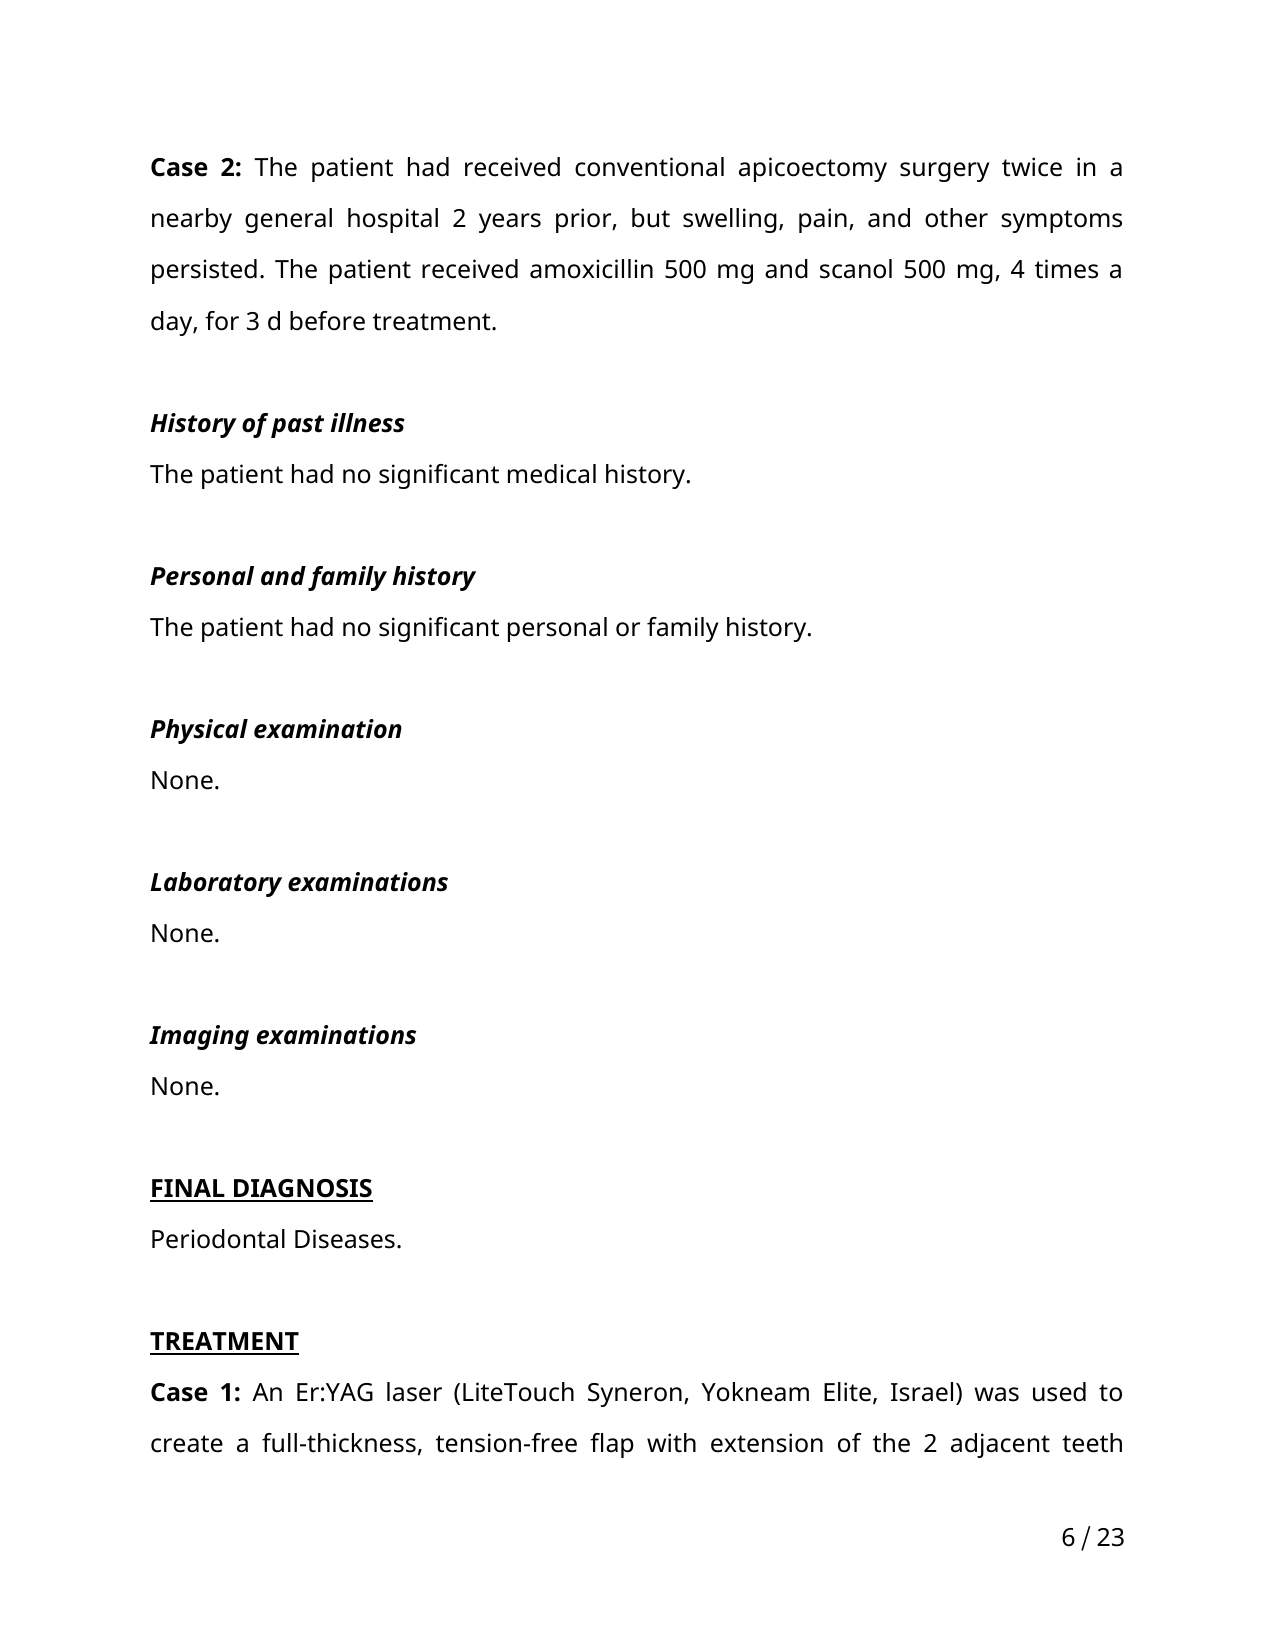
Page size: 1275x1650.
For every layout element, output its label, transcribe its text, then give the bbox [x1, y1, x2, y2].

text History of past illness [150, 405, 1125, 439]
text None. [150, 1069, 1125, 1103]
text Periodontal Diseases. [150, 1222, 1125, 1256]
text Personal and family history [150, 558, 1125, 592]
text The patient had no significant medical history. [150, 456, 1125, 490]
text The patient had no significant personal or family history. [150, 609, 1125, 643]
text Imaging examinations [150, 1018, 1125, 1052]
text None. [150, 762, 1125, 797]
text Case 2: The patient had received conventional apicoectomy surgery twice in a nearby general hospital 2 years prior, but swelling, pain, and other symptoms persisted. The patient received amoxicillin 500 mg and scanol 500 mg, 4 times a day, for 3 d before treatment. [150, 150, 1125, 337]
text Physical examination [150, 711, 1125, 746]
text TREATMENT [150, 1324, 1125, 1358]
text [150, 1375, 1125, 1460]
text Laboratory examinations [150, 864, 1125, 899]
text FINAL DIAGNOSIS [150, 1171, 1125, 1205]
text None. [150, 916, 1125, 950]
